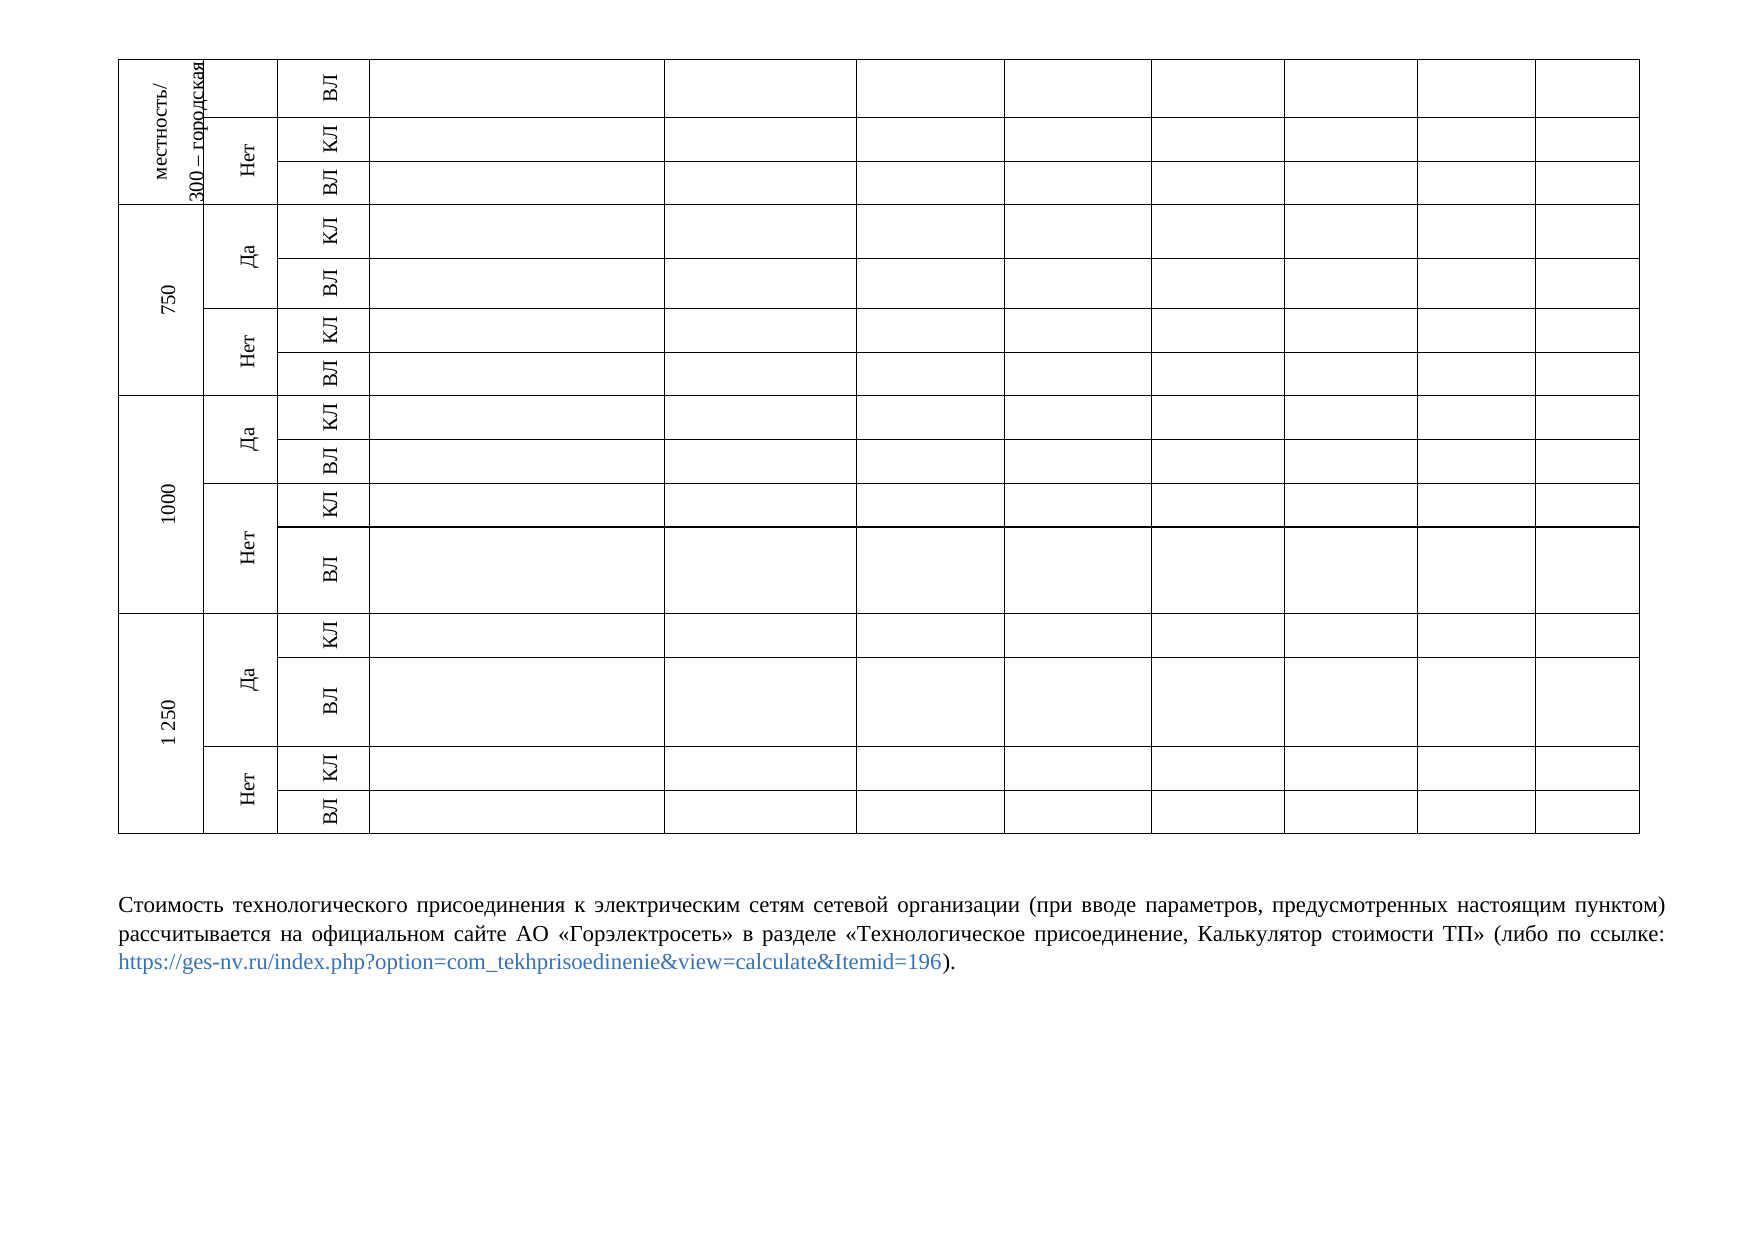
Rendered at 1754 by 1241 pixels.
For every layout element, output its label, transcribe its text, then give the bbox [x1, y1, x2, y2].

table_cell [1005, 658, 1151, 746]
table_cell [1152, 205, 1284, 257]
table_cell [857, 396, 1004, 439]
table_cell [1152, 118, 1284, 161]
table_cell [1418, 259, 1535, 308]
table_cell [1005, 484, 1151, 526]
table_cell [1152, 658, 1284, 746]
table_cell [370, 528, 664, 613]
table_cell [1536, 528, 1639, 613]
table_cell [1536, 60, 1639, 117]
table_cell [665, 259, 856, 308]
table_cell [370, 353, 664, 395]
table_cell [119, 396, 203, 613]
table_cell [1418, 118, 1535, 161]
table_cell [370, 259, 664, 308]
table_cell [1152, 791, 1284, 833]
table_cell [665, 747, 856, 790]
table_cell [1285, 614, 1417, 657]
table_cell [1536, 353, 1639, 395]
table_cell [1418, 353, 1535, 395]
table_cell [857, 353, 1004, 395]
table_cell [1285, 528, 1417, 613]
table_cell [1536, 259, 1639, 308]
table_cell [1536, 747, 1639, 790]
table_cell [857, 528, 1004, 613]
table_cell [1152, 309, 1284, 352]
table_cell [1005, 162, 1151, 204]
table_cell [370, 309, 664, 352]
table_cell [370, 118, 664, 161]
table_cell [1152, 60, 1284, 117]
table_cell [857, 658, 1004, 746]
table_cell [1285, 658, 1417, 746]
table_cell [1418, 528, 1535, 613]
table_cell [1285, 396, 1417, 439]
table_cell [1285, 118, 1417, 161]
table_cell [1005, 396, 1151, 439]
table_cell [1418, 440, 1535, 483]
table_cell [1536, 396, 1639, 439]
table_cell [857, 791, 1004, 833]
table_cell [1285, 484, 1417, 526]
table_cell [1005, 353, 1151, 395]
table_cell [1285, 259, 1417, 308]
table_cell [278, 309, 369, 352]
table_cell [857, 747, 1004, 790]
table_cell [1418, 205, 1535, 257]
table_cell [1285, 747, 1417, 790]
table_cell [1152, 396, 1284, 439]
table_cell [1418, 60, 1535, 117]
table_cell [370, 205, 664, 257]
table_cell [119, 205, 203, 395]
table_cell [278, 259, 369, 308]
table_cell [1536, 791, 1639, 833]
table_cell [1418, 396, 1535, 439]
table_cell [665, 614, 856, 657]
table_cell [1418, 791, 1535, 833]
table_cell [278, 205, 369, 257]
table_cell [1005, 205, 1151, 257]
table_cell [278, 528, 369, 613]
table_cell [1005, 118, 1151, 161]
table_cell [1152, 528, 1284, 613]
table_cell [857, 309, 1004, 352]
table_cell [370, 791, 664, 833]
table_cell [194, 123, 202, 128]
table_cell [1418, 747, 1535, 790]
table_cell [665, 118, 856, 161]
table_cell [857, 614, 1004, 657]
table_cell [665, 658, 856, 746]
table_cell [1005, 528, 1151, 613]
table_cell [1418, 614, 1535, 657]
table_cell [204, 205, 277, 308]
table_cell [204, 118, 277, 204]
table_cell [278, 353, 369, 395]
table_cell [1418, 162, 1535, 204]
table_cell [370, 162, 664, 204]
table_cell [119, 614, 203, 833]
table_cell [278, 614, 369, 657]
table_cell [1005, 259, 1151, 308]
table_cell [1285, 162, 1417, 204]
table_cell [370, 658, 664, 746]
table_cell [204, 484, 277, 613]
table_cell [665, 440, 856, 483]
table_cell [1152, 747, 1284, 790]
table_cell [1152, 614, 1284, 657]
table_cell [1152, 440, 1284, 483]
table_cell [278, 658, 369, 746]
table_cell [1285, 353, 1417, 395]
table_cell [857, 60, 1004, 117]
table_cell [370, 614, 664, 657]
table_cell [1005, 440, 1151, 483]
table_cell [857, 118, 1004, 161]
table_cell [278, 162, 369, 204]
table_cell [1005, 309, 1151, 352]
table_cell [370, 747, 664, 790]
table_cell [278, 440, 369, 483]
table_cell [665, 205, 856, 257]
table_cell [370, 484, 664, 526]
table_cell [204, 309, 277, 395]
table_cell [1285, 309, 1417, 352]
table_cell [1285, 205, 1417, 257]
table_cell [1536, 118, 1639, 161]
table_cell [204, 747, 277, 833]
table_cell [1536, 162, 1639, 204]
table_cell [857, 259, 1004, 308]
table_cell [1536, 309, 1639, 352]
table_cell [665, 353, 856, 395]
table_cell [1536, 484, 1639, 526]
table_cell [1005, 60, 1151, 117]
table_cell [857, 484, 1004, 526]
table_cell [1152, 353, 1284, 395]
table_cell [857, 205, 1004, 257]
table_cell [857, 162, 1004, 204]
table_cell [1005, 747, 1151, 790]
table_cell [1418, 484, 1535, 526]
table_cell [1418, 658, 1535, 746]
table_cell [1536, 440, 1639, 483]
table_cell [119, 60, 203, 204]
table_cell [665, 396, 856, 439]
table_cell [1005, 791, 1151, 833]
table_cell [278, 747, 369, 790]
text Стоимость технологического присоединения к электрическим сетям сетевой организации (при вводе параметров, предусмотренных настоящим пунктом) рассчитывается на официальном сайте АО «Горэлектросеть» в разделе «Технологическое присоединение, Калькулятор стоимости ТП» (либо по ссылке: https://ges-nv.ru/index.php?option=com_tekhprisoedinenie&view=calculate&Itemid=196). [118, 891, 1668, 974]
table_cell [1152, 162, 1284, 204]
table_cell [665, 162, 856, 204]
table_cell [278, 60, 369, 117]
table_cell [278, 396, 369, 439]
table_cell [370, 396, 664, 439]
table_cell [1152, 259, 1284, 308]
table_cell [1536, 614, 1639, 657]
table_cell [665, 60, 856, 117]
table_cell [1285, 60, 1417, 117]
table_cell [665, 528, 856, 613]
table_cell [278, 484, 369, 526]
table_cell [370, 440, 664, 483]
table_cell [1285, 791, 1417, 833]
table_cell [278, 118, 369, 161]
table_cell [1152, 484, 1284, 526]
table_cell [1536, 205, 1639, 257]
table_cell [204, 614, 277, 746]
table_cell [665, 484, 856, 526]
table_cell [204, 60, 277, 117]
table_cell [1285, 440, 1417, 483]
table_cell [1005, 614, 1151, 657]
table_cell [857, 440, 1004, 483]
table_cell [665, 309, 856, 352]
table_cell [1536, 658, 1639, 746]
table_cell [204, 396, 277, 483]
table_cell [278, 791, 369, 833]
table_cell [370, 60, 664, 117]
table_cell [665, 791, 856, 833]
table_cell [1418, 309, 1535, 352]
